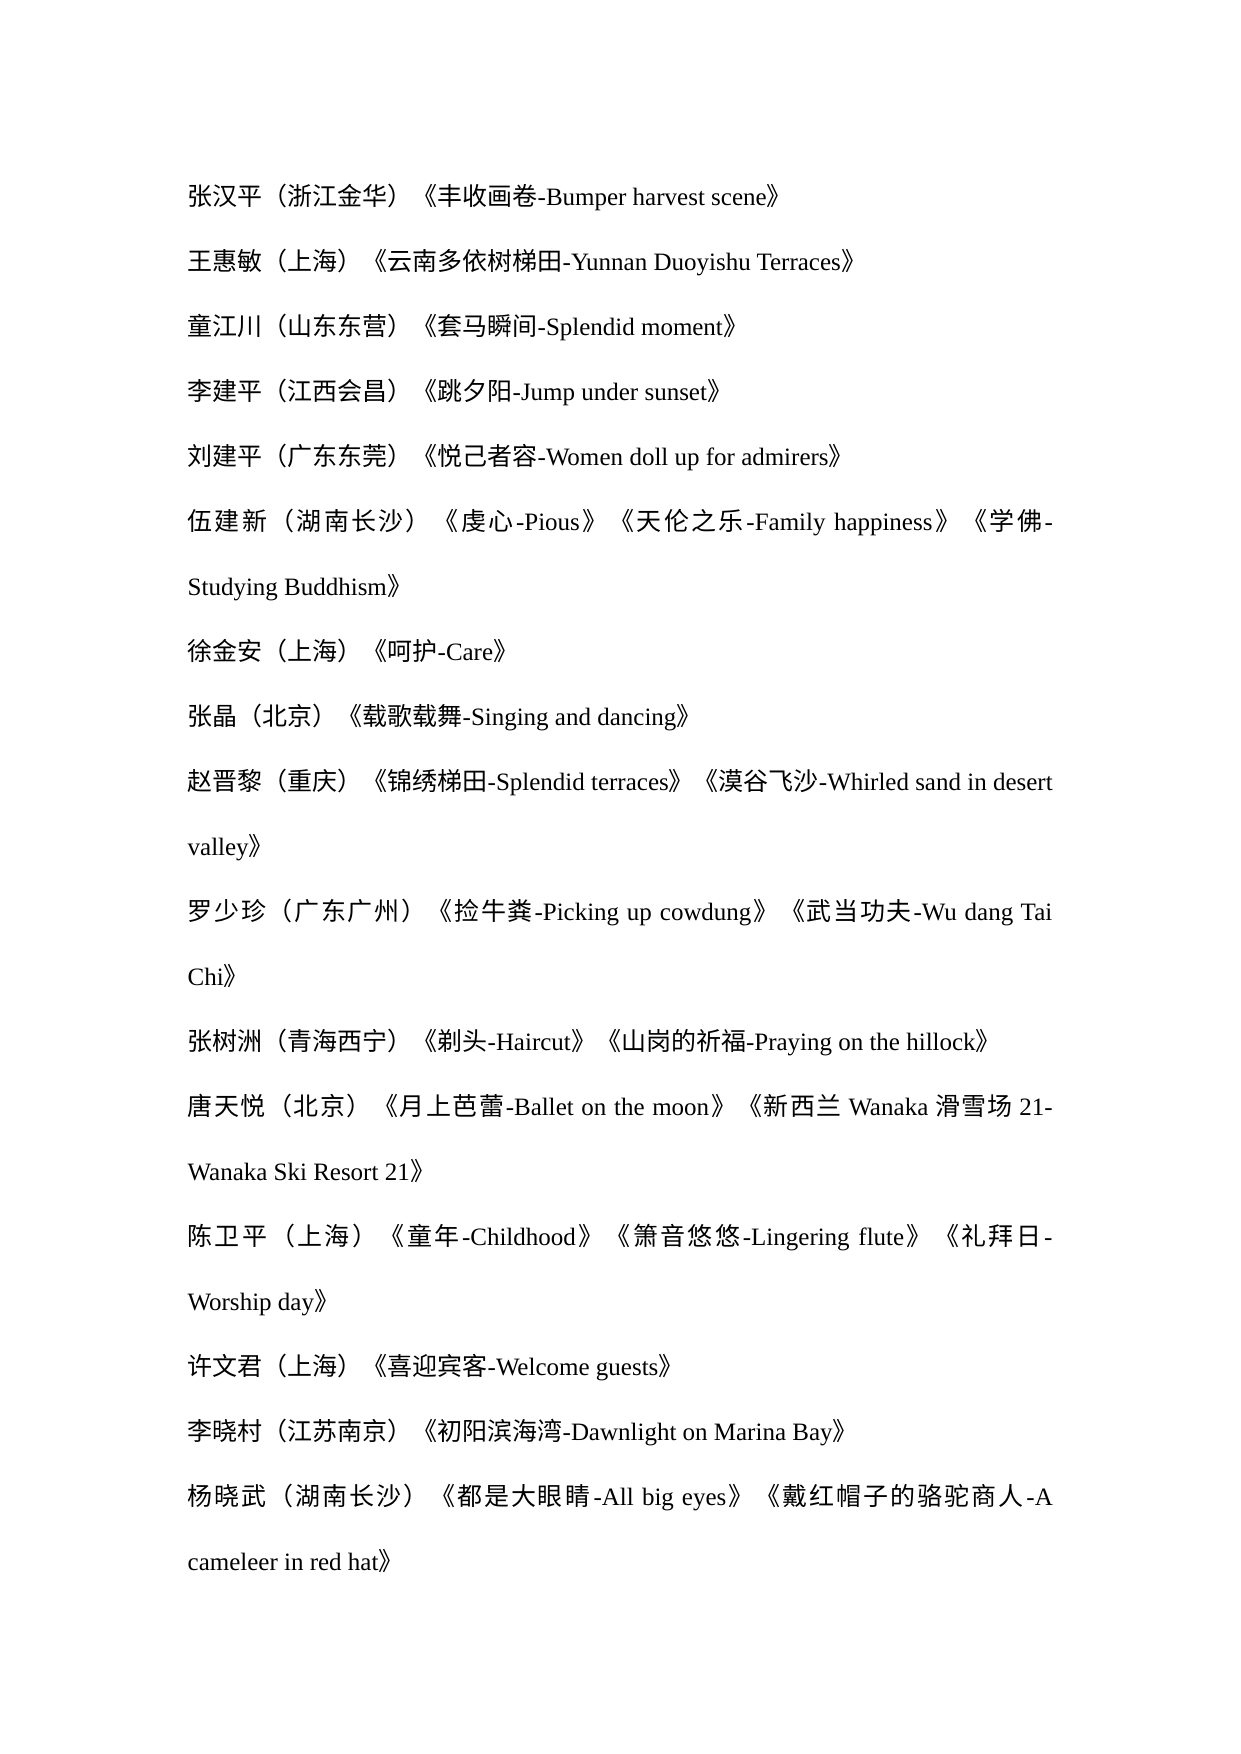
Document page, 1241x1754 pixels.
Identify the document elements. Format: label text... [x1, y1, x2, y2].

text 陈卫平（上海）《童年-Childhood》《箫音悠悠-Lingering flute》《礼拜日-Worship day》 [187, 1202, 1053, 1332]
text 王惠敏（上海）《云南多依树梯田-Yunnan Duoyishu Terraces》 [187, 227, 1053, 292]
text 李晓村（江苏南京）《初阳滨海湾-Dawnlight on Marina Bay》 [187, 1397, 1053, 1462]
text 张汉平（浙江金华）《丰收画卷-Bumper harvest scene》 [187, 162, 1053, 227]
text 童江川（山东东营）《套马瞬间-Splendid moment》 [187, 292, 1053, 357]
text 赵晋黎（重庆）《锦绣梯田-Splendid terraces》《漠谷飞沙-Whirled sand in desert valley》 [187, 747, 1053, 877]
text 张树洲（青海西宁）《剃头-Haircut》《山岗的祈福-Praying on the hillock》 [187, 1007, 1053, 1072]
text 徐金安（上海）《呵护-Care》 [187, 617, 1053, 682]
text 杨晓武（湖南长沙）《都是大眼睛-All big eyes》《戴红帽子的骆驼商人-A cameleer in red hat》 [187, 1462, 1053, 1592]
text 张晶（北京）《载歌载舞-Singing and dancing》 [187, 682, 1053, 747]
text 许文君（上海）《喜迎宾客-Welcome guests》 [187, 1332, 1053, 1397]
text 李建平（江西会昌）《跳夕阳-Jump under sunset》 [187, 357, 1053, 422]
text 罗少珍（广东广州）《捡牛粪-Picking up cowdung》《武当功夫-Wu dang Tai Chi》 [187, 877, 1053, 1007]
text 唐天悦（北京）《月上芭蕾-Ballet on the moon》《新西兰Wanaka滑雪场21-Wanaka Ski Resort 21》 [187, 1072, 1053, 1202]
text 伍建新（湖南长沙）《虔心-Pious》《天伦之乐-Family happiness》《学佛-Studying Buddhism》 [187, 487, 1053, 617]
text 刘建平（广东东莞）《悦己者容-Women doll up for admirers》 [187, 422, 1053, 487]
